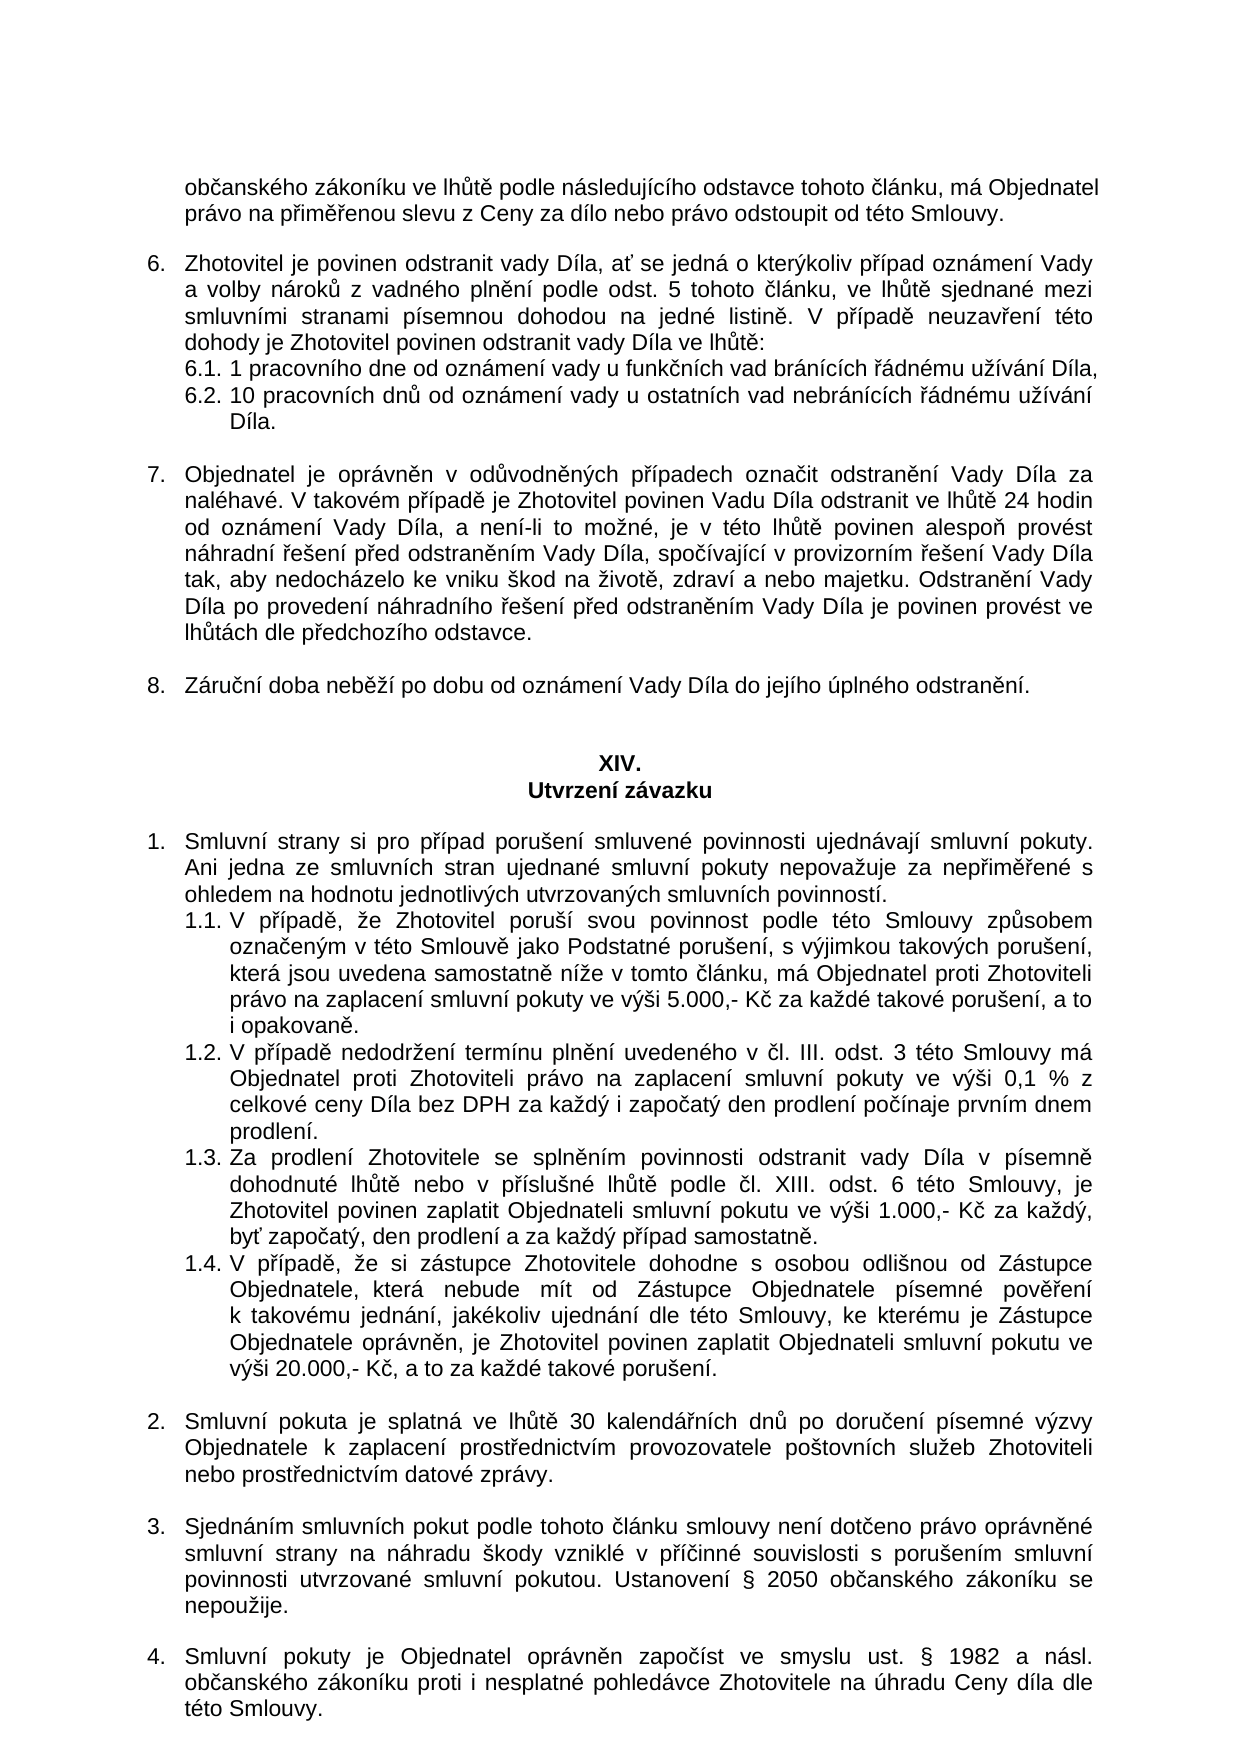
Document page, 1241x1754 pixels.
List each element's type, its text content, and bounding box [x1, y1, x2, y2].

list V případě, že si zástupce Zhotovitele dohodne s osobou odlišnou od Zástupce Objednatele, která nebude mít od Zástupce Objednatele písemné pověření k takovému jednání, jakékoliv ujednání dle této Smlouvy, ke kterému je Zástupce Objednatele oprávněn, je Zhotovitel povinen zaplatit Objednateli smluvní pokutu ve výši 20.000,- Kč, a to za každé takové porušení. [184, 1249, 1094, 1381]
list Smluvní pokuta je splatná ve lhůtě 30 kalendářních dnů po doručení písemné výzvy Objednatele k zaplacení prostřednictvím provozovatele poštovních služeb Zhotoviteli nebo prostřednictvím datové zprávy. [147, 1408, 1093, 1487]
list Sjednáním smluvních pokut podle tohoto článku smlouvy není dotčeno právo oprávněné smluvní strany na náhradu škody vzniklé v příčinné souvislosti s porušením smluvní povinnosti utvrzované smluvní pokutou. Ustanovení § 2050 občanského zákoníku se nepoužije. [147, 1513, 1094, 1619]
subtitle XIV. [170, 750, 1070, 777]
list 1 pracovního dne od oznámení vady u funkčních vad bránících řádnému užívání Díla, [184, 356, 1105, 382]
list 10 pracovních dnů od oznámení vady u ostatních vad nebránících řádnému užívání Díla. [184, 382, 1093, 434]
text občanského zákoníku ve lhůtě podle následujícího odstavce tohoto článku, má Objednatel právo na přiměřenou slevu z Ceny za dílo nebo právo odstoupit od této Smlouvy. [184, 173, 1101, 226]
list Zhotovitel je povinen odstranit vady Díla, ať se jedná o kterýkoliv případ oznámení Vady a volby nároků z vadného plnění podle odst. 5 tohoto článku, ve lhůtě sjednané mezi smluvními stranami písemnou dohodou na jedné listině. V případě neuzavření této dohody je Zhotovitel povinen odstranit vady Díla ve lhůtě: [147, 250, 1093, 356]
list Za prodlení Zhotovitele se splněním povinnosti odstranit vady Díla v písemně dohodnuté lhůtě nebo v příslušné lhůtě podle čl. XIII. odst. 6 této Smlouvy, je Zhotovitel povinen zaplatit Objednateli smluvní pokutu ve výši 1.000,- Kč za každý, byť započatý, den prodlení a za každý případ samostatně. [184, 1144, 1093, 1249]
list Smluvní pokuty je Objednatel oprávněn započíst ve smyslu ust. § 1982 a násl. občanského zákoníku proti i nesplatné pohledávce Zhotovitele na úhradu Ceny díla dle této Smlouvy. [147, 1643, 1093, 1722]
list V případě nedodržení termínu plnění uvedeného v čl. III. odst. 3 této Smlouvy má Objednatel proti Zhotoviteli právo na zaplacení smluvní pokuty ve výši 0,1 % z celkové ceny Díla bez DPH za každý i započatý den prodlení počínaje prvním dnem prodlení. [184, 1039, 1093, 1144]
list Záruční doba neběží po dobu od oznámení Vady Díla do jejího úplného odstranění. [147, 672, 1105, 698]
text Utvrzení závazku [170, 777, 1070, 803]
list V případě, že Zhotovitel poruší svou povinnost podle této Smlouvy způsobem označeným v této Smlouvě jako Podstatné porušení, s výjimkou takových porušení, která jsou uvedena samostatně níže v tomto článku, má Objednatel proti Zhotoviteli právo na zaplacení smluvní pokuty ve výši 5.000,- Kč za každé takové porušení, a to i opakovaně. [184, 907, 1093, 1039]
list Smluvní strany si pro případ porušení smluvené povinnosti ujednávají smluvní pokuty. Ani jedna ze smluvních stran ujednané smluvní pokuty nepovažuje za nepřiměřené s ohledem na hodnotu jednotlivých utvrzovaných smluvních povinností. [147, 828, 1093, 907]
list Objednatel je oprávněn v odůvodněných případech označit odstranění Vady Díla za naléhavé. V takovém případě je Zhotovitel povinen Vadu Díla odstranit ve lhůtě 24 hodin od oznámení Vady Díla, a není-li to možné, je v této lhůtě povinen alespoň provést náhradní řešení před odstraněním Vady Díla, spočívající v provizorním řešení Vady Díla tak, aby nedocházelo ke vniku škod na životě, zdraví a nebo majetku. Odstranění Vady Díla po provedení náhradního řešení před odstraněním Vady Díla je povinen provést ve lhůtách dle předchozího odstavce. [147, 461, 1093, 645]
